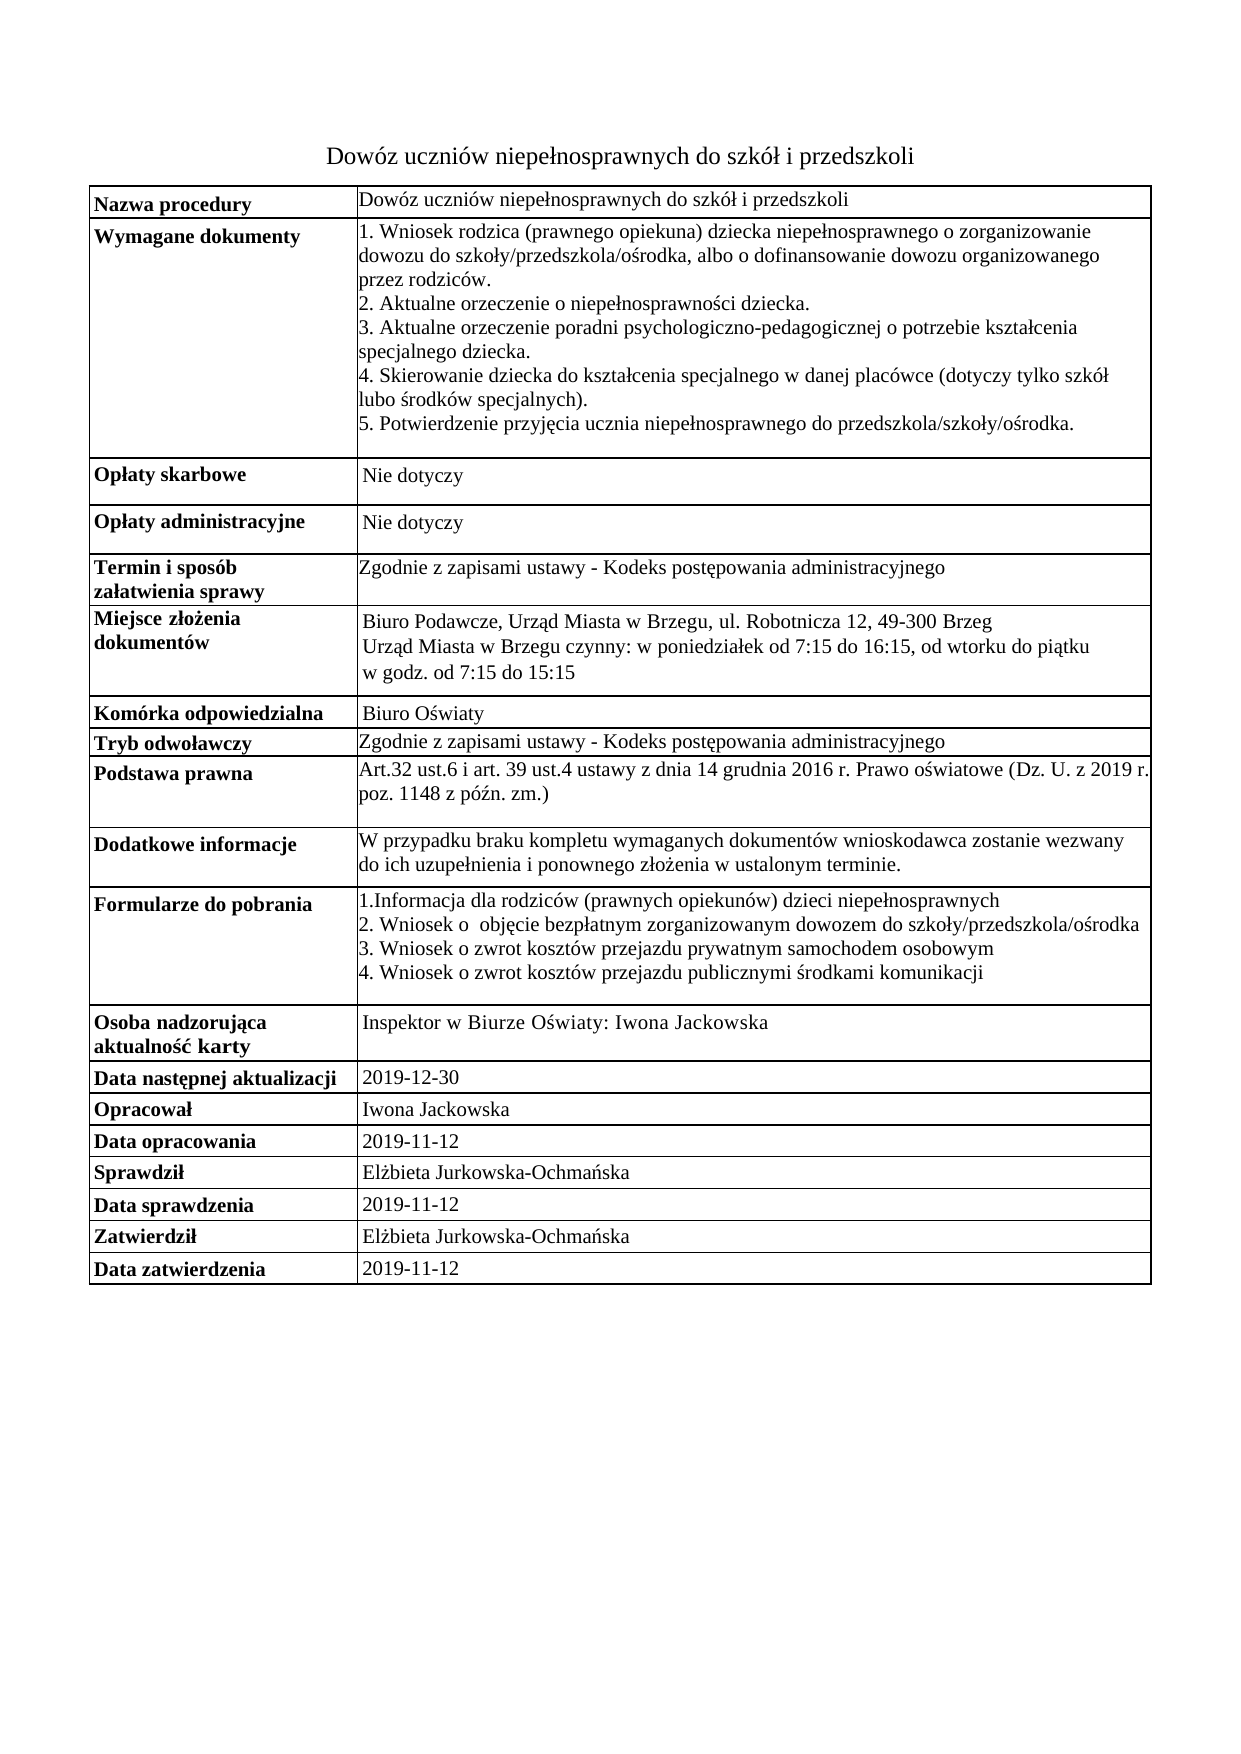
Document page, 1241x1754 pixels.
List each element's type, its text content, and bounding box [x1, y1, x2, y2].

table_cell Nie dotyczy [358, 459, 1150, 504]
table_cell 1.Informacja dla rodziców (prawnych opiekunów) dzieci niepełnosprawnych 2. Wniosek o objęcie bezpłatnym zorganizowanym dowozem do szkoły/przedszkola/ośrodka 3. Wniosek o zwrot kosztów przejazdu prywatnym samochodem osobowym 4. Wniosek o zwrot kosztów przejazdu publicznymi środkami komunikacji [358, 888, 1150, 1004]
table_cell Zgodnie z zapisami ustawy - Kodeks postępowania administracyjnego [358, 555, 1150, 604]
table_cell Data zatwierdzenia [90, 1253, 357, 1283]
table_cell Zgodnie z zapisami ustawy - Kodeks postępowania administracyjnego ę powania administracyjnego [358, 729, 1150, 755]
table_cell Miejsce złożenia dokumentów [90, 606, 357, 695]
table_cell Wymagane dokumenty [90, 219, 357, 457]
table_cell Podstawa prawna [90, 757, 357, 827]
table_cell Elżbieta Jurkowska-Ochmańska [358, 1157, 1150, 1188]
table_cell Art.32 ust.6 i art. 39 ust.4 ustawy z dnia 14 grudnia 2016 r. Prawo oświatowe (Dz. U. z 2019 r. poz. 1148 z późn. zm.) [358, 757, 1150, 827]
table_cell Formularze do pobrania [90, 888, 357, 1004]
table_cell Biuro Podawcze, Urząd Miasta w Brzegu, ul. Robotnicza 12, 49-300 Brzeg Urząd Miasta w Brzegu czynny: w poniedziałek od 7:15 do 16:15, od wtorku do piątku w godz. od 7:15 do 15:15 [358, 606, 1150, 695]
table_cell 2019-11-12 [358, 1189, 1150, 1219]
table_cell Data opracowania [90, 1126, 357, 1156]
table_cell Data następnej aktualizacji [90, 1062, 357, 1092]
table_cell 2019-11-12 [358, 1253, 1150, 1283]
text Dowóz uczniów niepełnosprawnych do szkół i przedszkoli [77, 141, 1163, 170]
table_cell Osoba nadzorująca aktualność karty [90, 1006, 357, 1060]
table_cell 1. Wniosek rodzica (prawnego opiekuna) dziecka niepełnosprawnego o zorganizowanie dowozu do szkoły/przedszkola/ośrodka, albo o dofinansowanie dowozu organizowanego przez rodziców. 2. Aktualne orzeczenie o niepełnosprawności dziecka. 3. Aktualne orzeczenie poradni psychologiczno-pedagogicznej o potrzebie kształcenia specjalnego dziecka. 4. Skierowanie dziecka do kształcenia specjalnego w danej placówce (dotyczy tylko szkół lubo środków specjalnych). 5. Potwierdzenie przyjęcia ucznia niepełnosprawnego do przedszkola/szkoły/ośrodka. [358, 219, 1150, 457]
table_cell Iwona Jackowska [358, 1094, 1150, 1124]
table_cell Inspektor w Biurze Oświaty: Iwona Jackowska [358, 1006, 1150, 1060]
table_cell Dodatkowe informacje [90, 828, 357, 886]
table_header Dowóz uczniów niepełnosprawnych do szkół i przedszkoli ł nosprawnych do szkó ł i przedszkoli [358, 187, 1150, 217]
table_cell Elżbieta Jurkowska-Ochmańska [358, 1221, 1150, 1251]
table_cell Opracował [90, 1094, 357, 1124]
table_cell Nie dotyczy [358, 506, 1150, 553]
table_cell Opłaty skarbowe [90, 459, 357, 504]
table_header Nazwa procedury [90, 187, 357, 217]
table_cell Opłaty administracyjne [90, 506, 357, 553]
table_cell W przypadku braku kompletu wymaganych dokumentów wnioskodawca zostanie wezwany do ich uzupełnienia i ponownego złożenia w ustalonym terminie. [358, 828, 1150, 886]
table_cell Data sprawdzenia [90, 1189, 357, 1219]
table_cell 2019-12-30 [358, 1062, 1150, 1092]
table_cell Tryb odwoławczy [90, 729, 357, 755]
table_cell Zatwierdził [90, 1221, 357, 1251]
table_cell Biuro Oświaty [358, 697, 1150, 727]
table_cell Sprawdził [90, 1157, 357, 1188]
table_cell Komórka odpowiedzialna [90, 697, 357, 727]
table_cell Termin i sposób załatwienia sprawy [90, 555, 357, 604]
table_cell 2019-11-12 [358, 1126, 1150, 1156]
